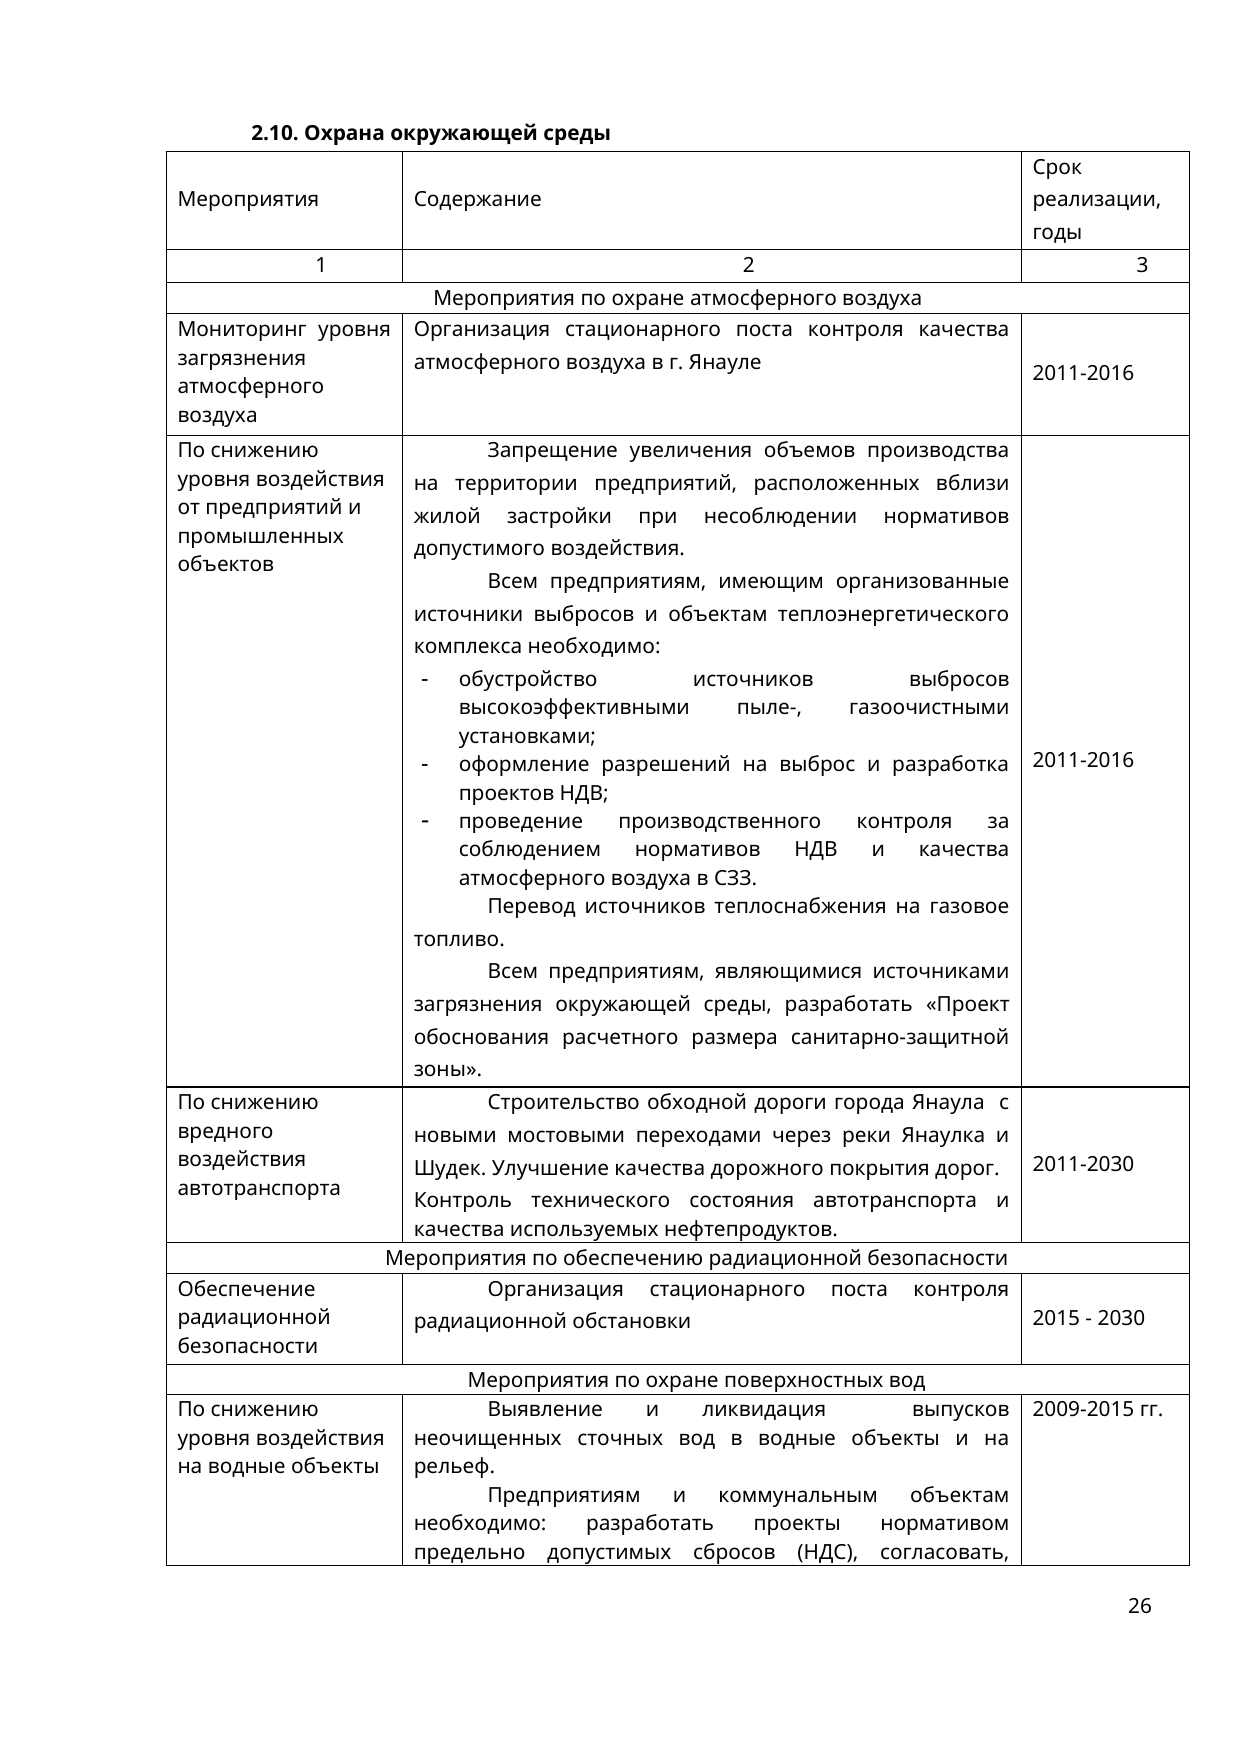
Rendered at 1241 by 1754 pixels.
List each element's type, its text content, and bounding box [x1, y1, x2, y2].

table_cell По снижению вредного воздействия автотранспорта [167, 1088, 402, 1242]
table_header Срок реализации, годы [1022, 152, 1189, 249]
table_cell Мероприятия по обеспечению радиационной безопасности [167, 1243, 1189, 1273]
table_cell По снижению уровня воздействия от предприятий и промышленных объектов [167, 436, 402, 1086]
table_cell Организация стационарного поста контроля радиационной обстановки [403, 1274, 1021, 1364]
table_header Мероприятия [167, 152, 402, 249]
table_cell 2011-2030 [1022, 1088, 1189, 1242]
table_cell 1 [167, 250, 402, 282]
table_cell 2011-2016 [1022, 314, 1189, 434]
table_cell 2009-2015 гг. [1022, 1395, 1189, 1565]
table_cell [403, 1395, 1021, 1565]
table_header Содержание [403, 152, 1021, 249]
table_cell Организация стационарного поста контроля качества атмосферного воздуха в г. Янауле [403, 314, 1021, 434]
table_cell Запрещение увеличения объемов производства на территории предприятий, расположенных вблизи жилой застройки при несоблюдении нормативов допустимого воздействия. Всем предприятиям, имеющим организованные источники выбросов и объектам теплоэнергетического комплекса необходимо: обустройство источников выбросов высокоэффективными пыле-, газоочистными установками; оформление разрешений на выброс и разработка проектов НДВ; проведение производственного контроля за соблюдением нормативов НДВ и качества атмосферного воздуха в СЗЗ. Перевод источников теплоснабжения на газовое топливо. Всем предприятиям, являющимися источниками загрязнения окружающей среды, разработать «Проект обоснования расчетного размера санитарно-защитной зоны». [403, 436, 1021, 1086]
table_cell 2011-2016 [1022, 436, 1189, 1086]
table_cell 3 [1022, 250, 1189, 282]
table_cell 2015 - 2030 [1022, 1274, 1189, 1364]
subtitle 2.10. Охрана окружающей среды [177, 118, 1152, 147]
table_cell Строительство обходной дороги города Янаула с новыми мостовыми переходами через реки Янаулка и Шудек. Улучшение качества дорожного покрытия дорог. Контроль технического состояния автотранспорта и качества используемых нефтепродуктов. [403, 1088, 1021, 1242]
table_cell Мероприятия по охране атмосферного воздуха [167, 283, 1189, 313]
table_cell Обеспечение радиационной безопасности [167, 1274, 402, 1364]
table_cell Мониторинг уровня загрязнения атмосферного воздуха [167, 314, 402, 434]
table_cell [167, 1395, 402, 1565]
table_cell 2 [403, 250, 1021, 282]
table_cell Мероприятия по охране поверхностных вод [167, 1365, 1189, 1393]
